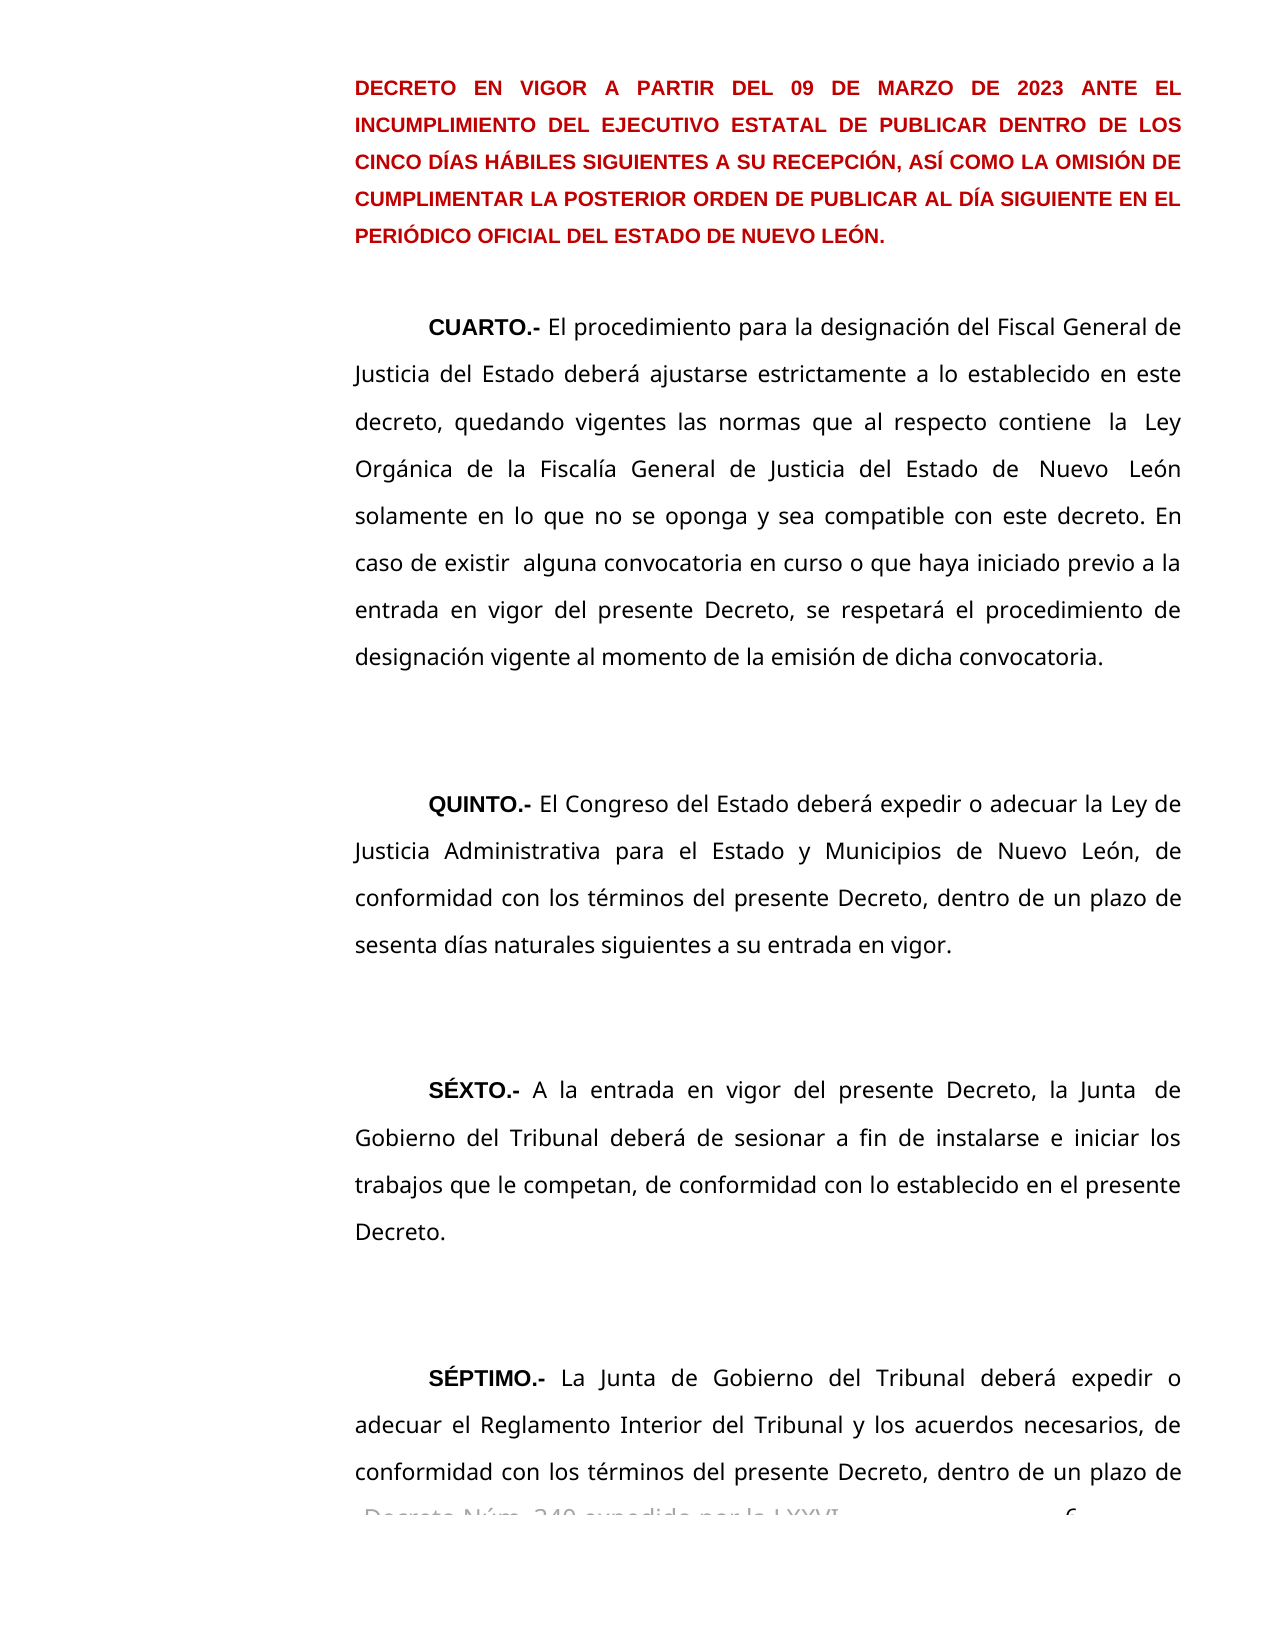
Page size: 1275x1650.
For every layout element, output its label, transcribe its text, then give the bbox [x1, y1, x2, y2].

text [354, 1361, 1182, 1487]
text QUINTO.- El Congreso del Estado deberá expedir o adecuar la Ley de Justicia Administrativa para el Estado y Municipios de Nuevo León, de conformidad con los términos del presente Decreto, dentro de un plazo de sesenta días naturales siguientes a su entrada en vigor. [354, 787, 1182, 960]
text SÉXTO.- A la entrada en vigor del presente Decreto, la Junta de Gobierno del Tribunal deberá de sesionar a fin de instalarse e iniciar los trabajos que le competan, de conformidad con lo establecido en el presente Decreto. [354, 1074, 1182, 1247]
text CUARTO.- El procedimiento para la designación del Fiscal General de Justicia del Estado deberá ajustarse estrictamente a lo establecido en este decreto, quedando vigentes las normas que al respecto contiene la Ley Orgánica de la Fiscalía General de Justicia del Estado de Nuevo León solamente en lo que no se oponga y sea compatible con este decreto. En caso de existir alguna convocatoria en curso o que haya iniciado previo a la entrada en vigor del presente Decreto, se respetará el procedimiento de designación vigente al momento de la emisión de dicha convocatoria. [354, 311, 1182, 673]
